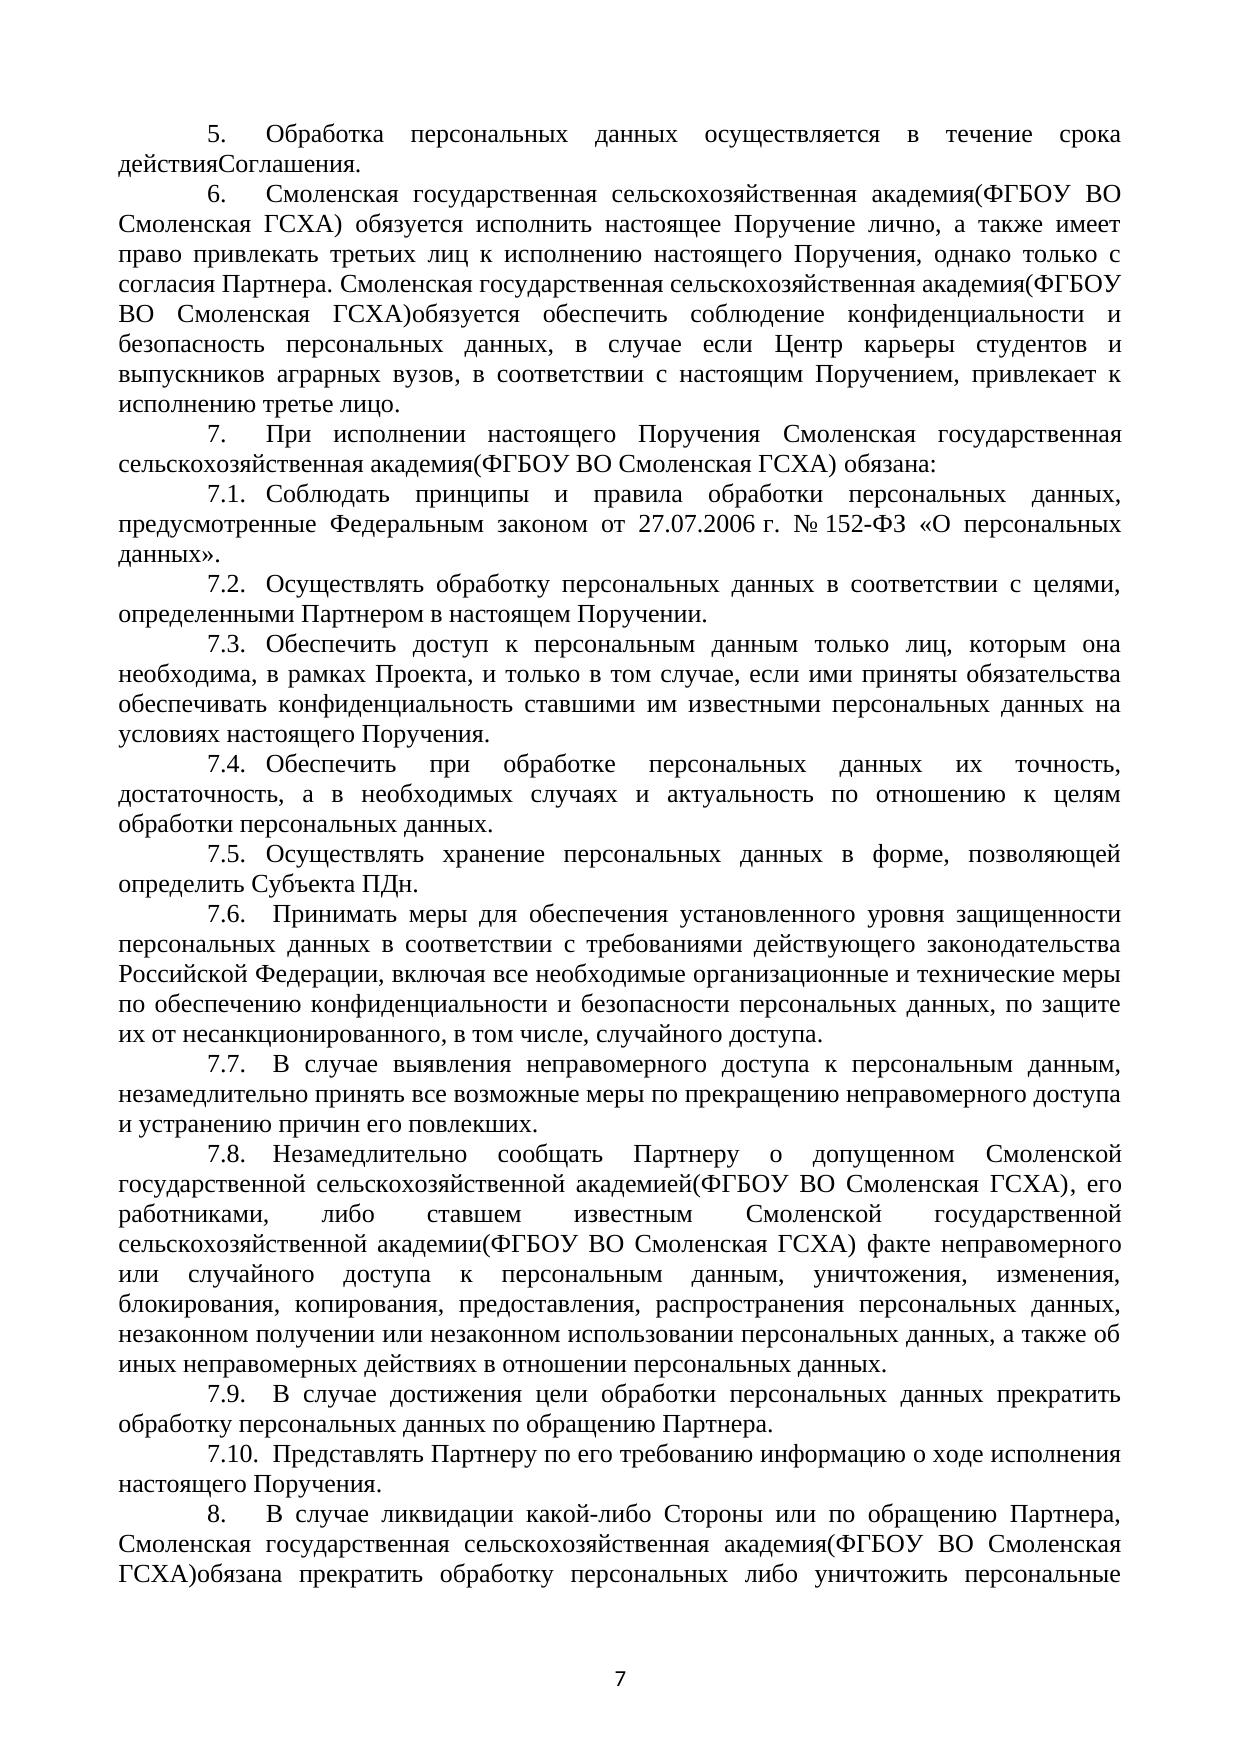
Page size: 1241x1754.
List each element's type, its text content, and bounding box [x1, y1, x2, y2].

list Обеспечить доступ к персональным данным только лиц, которым она необходима, в рамках Проекта, и только в том случае, если ими приняты обязательства обеспечивать конфиденциальность ставшими им известными персональных данных на условиях настоящего Поручения. [118, 628, 1122, 748]
list Осуществлять обработку персональных данных в соответствии с целями, определенными Партнером в настоящем Поручении. [118, 568, 1122, 628]
list В случае выявления неправомерного доступа к персональным данным, незамедлительно принять все возможные меры по прекращению неправомерного доступа и устранению причин его повлекших. [118, 1048, 1122, 1138]
list В случае достижения цели обработки персональных данных прекратить обработку персональных данных по обращению Партнера. [118, 1378, 1122, 1438]
list Осуществлять хранение персональных данных в форме, позволяющей определить Субъекта ПДн. [118, 838, 1122, 898]
list Незамедлительно сообщать Партнеру о допущенном Смоленской государственной сельскохозяйственной академией(ФГБОУ ВО Смоленская ГСХА), его работниками, либо ставшем известным Смоленской государственной сельскохозяйственной академии(ФГБОУ ВО Смоленская ГСХА) факте неправомерного или случайного доступа к персональным данным, уничтожения, изменения, блокирования, копирования, предоставления, распространения персональных данных, незаконном получении или незаконном использовании персональных данных, а также об иных неправомерных действиях в отношении персональных данных. [118, 1138, 1122, 1378]
list Обработка персональных данных осуществляется в течение срока действияСоглашения. [118, 118, 1122, 178]
list Принимать меры для обеспечения установленного уровня защищенности персональных данных в соответствии с требованиями действующего законодательства Российской Федерации, включая все необходимые организационные и технические меры по обеспечению конфиденциальности и безопасности персональных данных, по защите их от несанкционированного, в том числе, случайного доступа. [118, 898, 1122, 1048]
list Смоленская государственная сельскохозяйственная академия(ФГБОУ ВО Смоленская ГСХА) обязуется исполнить настоящее Поручение лично, а также имеет право привлекать третьих лиц к исполнению настоящего Поручения, однако только с согласия Партнера. Смоленская государственная сельскохозяйственная академия(ФГБОУ ВО Смоленская ГСХА)обязуется обеспечить соблюдение конфиденциальности и безопасность персональных данных, в случае если Центр карьеры студентов и выпускников аграрных вузов, в соответствии с настоящим Поручением, привлекает к исполнению третье лицо. [118, 178, 1122, 418]
list Обеспечить при обработке персональных данных их точность, достаточность, а в необходимых случаях и актуальность по отношению к целям обработки персональных данных. [118, 748, 1122, 838]
list При исполнении настоящего Поручения Смоленская государственная сельскохозяйственная академия(ФГБОУ ВО Смоленская ГСХА) обязана: [118, 418, 1122, 478]
list Соблюдать принципы и правила обработки персональных данных, предусмотренные Федеральным законом от 27.07.2006 г. № 152-ФЗ «О персональных данных». [118, 478, 1122, 568]
list Представлять Партнеру по его требованию информацию о ходе исполнения настоящего Поручения. [118, 1438, 1122, 1498]
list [118, 1498, 1122, 1588]
